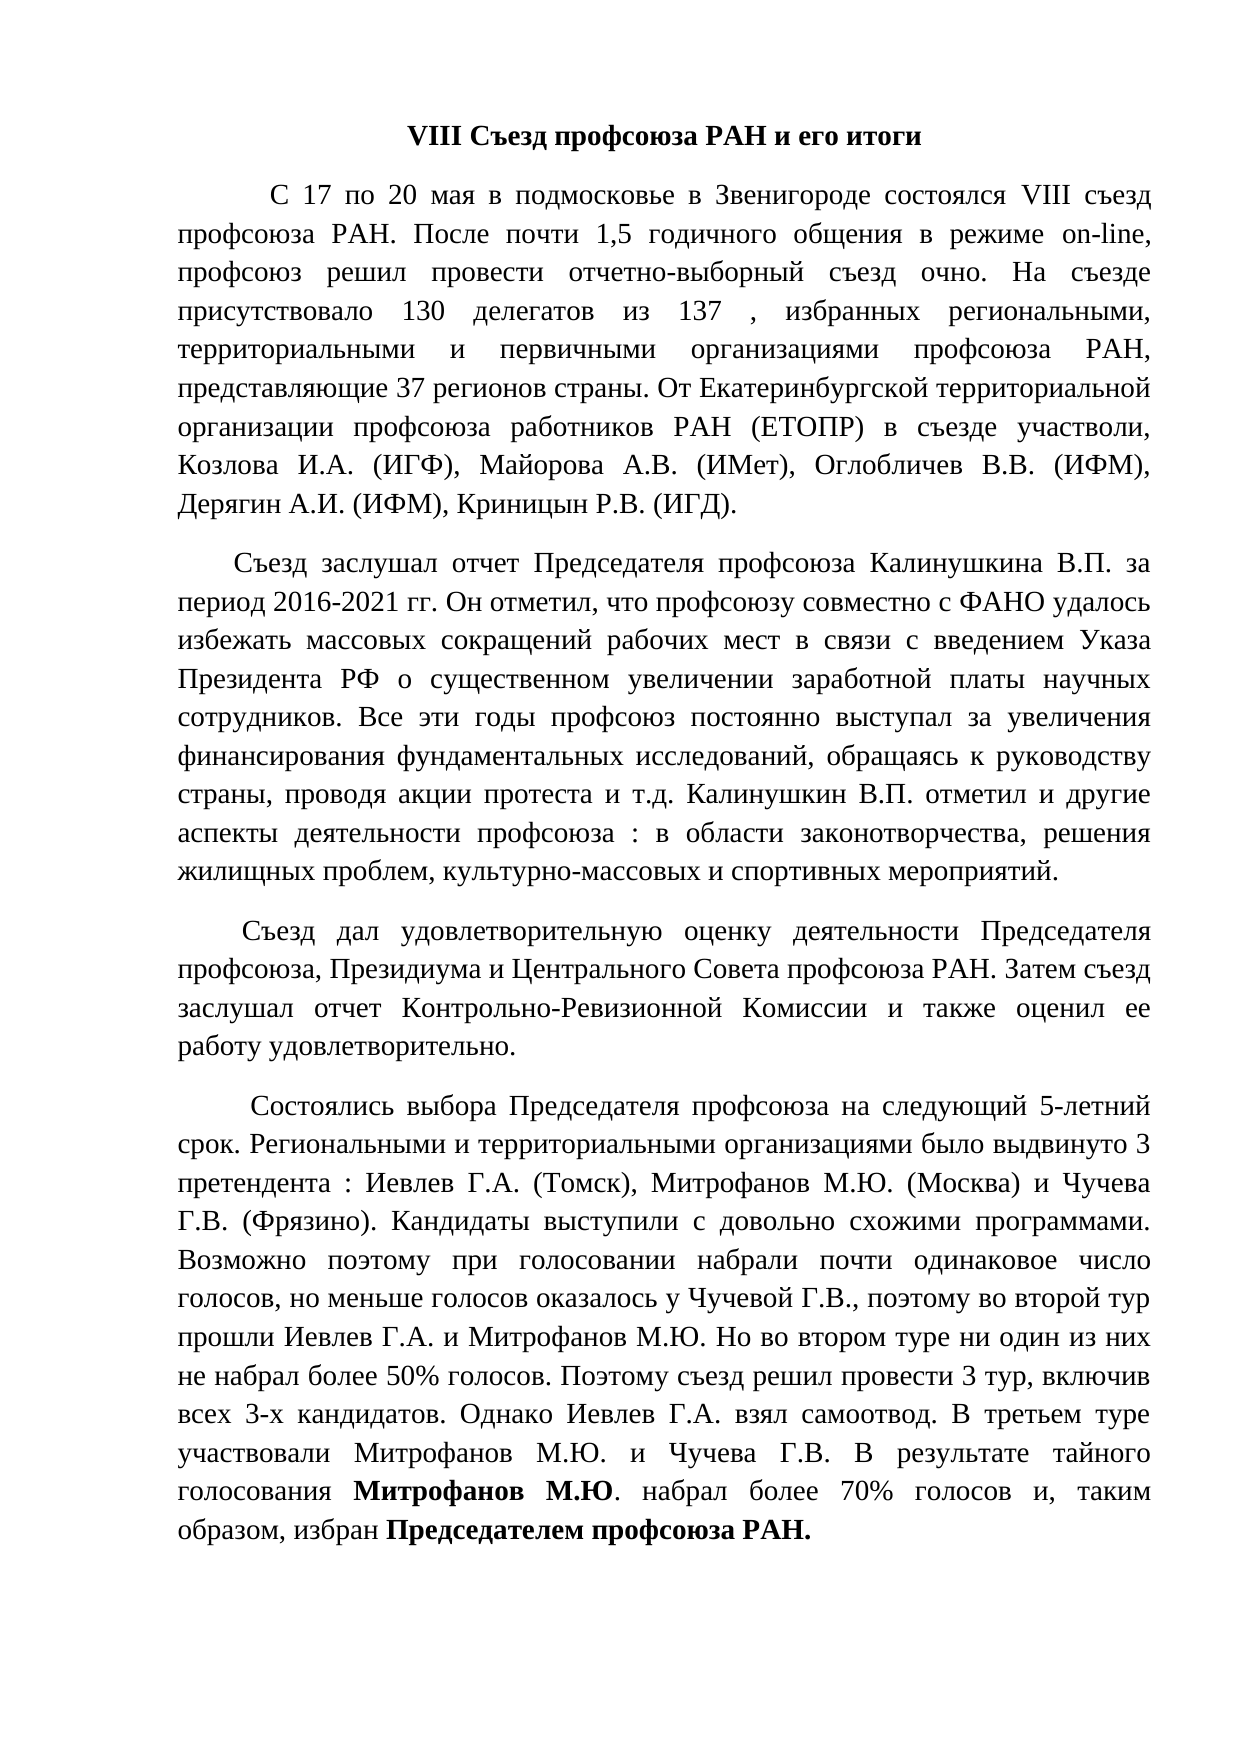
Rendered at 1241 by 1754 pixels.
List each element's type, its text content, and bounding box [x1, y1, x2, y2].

text Съезд дал удовлетворительную оценку деятельности Председателя профсоюза, Президиума и Центрального Совета профсоюза РАН. Затем съезд заслушал отчет Контрольно-Ревизионной Комиссии и также оценил ее работу удовлетворительно. [177, 913, 1152, 1062]
text VIII Съезд профсоюза РАН и его итоги [177, 118, 1152, 152]
text Съезд заслушал отчет Председателя профсоюза Калинушкина В.П. за период 2016-2021 гг. Он отметил, что профсоюзу совместно с ФАНО удалось избежать массовых сокращений рабочих мест в связи с введением Указа Президента РФ о существенном увеличении заработной платы научных сотрудников. Все эти годы профсоюз постоянно выступал за увеличения финансирования фундаментальных исследований, обращаясь к руководству страны, проводя акции протеста и т.д. Калинушкин В.П. отметил и другие аспекты деятельности профсоюза : в области законотворчества, решения жилищных проблем, культурно-массовых и спортивных мероприятий. [177, 545, 1152, 887]
text С 17 по 20 мая в подмосковье в Звенигороде состоялся VIII съезд профсоюза РАН. После почти 1,5 годичного общения в режиме on-line, профсоюз решил провести отчетно-выборный съезд очно. На съезде присутствовало 130 делегатов из 137 , избранных региональными, территориальными и первичными организациями профсоюза РАН, представляющие 37 регионов страны. От Екатеринбургской территориальной организации профсоюза работников РАН (ЕТОПР) в съезде участволи, Козлова И.А. (ИГФ), Майорова А.В. (ИМет), Оглобличев В.В. (ИФМ), Дерягин А.И. (ИФМ), Криницын Р.В. (ИГД). [177, 177, 1152, 519]
text Состоялись выбора Председателя профсоюза на следующий 5-летний срок. Региональными и территориальными организациями было выдвинуто 3 претендента : Иевлев Г.А. (Томск), Митрофанов М.Ю. (Москва) и Чучева Г.В. (Фрязино). Кандидаты выступили с довольно схожими программами. Возможно поэтому при голосовании набрали почти одинаковое число голосов, но меньше голосов оказалось у Чучевой Г.В., поэтому во второй тур прошли Иевлев Г.А. и Митрофанов М.Ю. Но во втором туре ни один из них не набрал более 50% голосов. Поэтому съезд решил провести 3 тур, включив всех 3-х кандидатов. Однако Иевлев Г.А. взял самоотвод. В третьем туре участвовали Митрофанов М.Ю. и Чучева Г.В. В результате тайного голосования Митрофанов М.Ю. набрал более 70% голосов и, таким образом, избран Председателем профсоюза РАН. [177, 1088, 1152, 1545]
